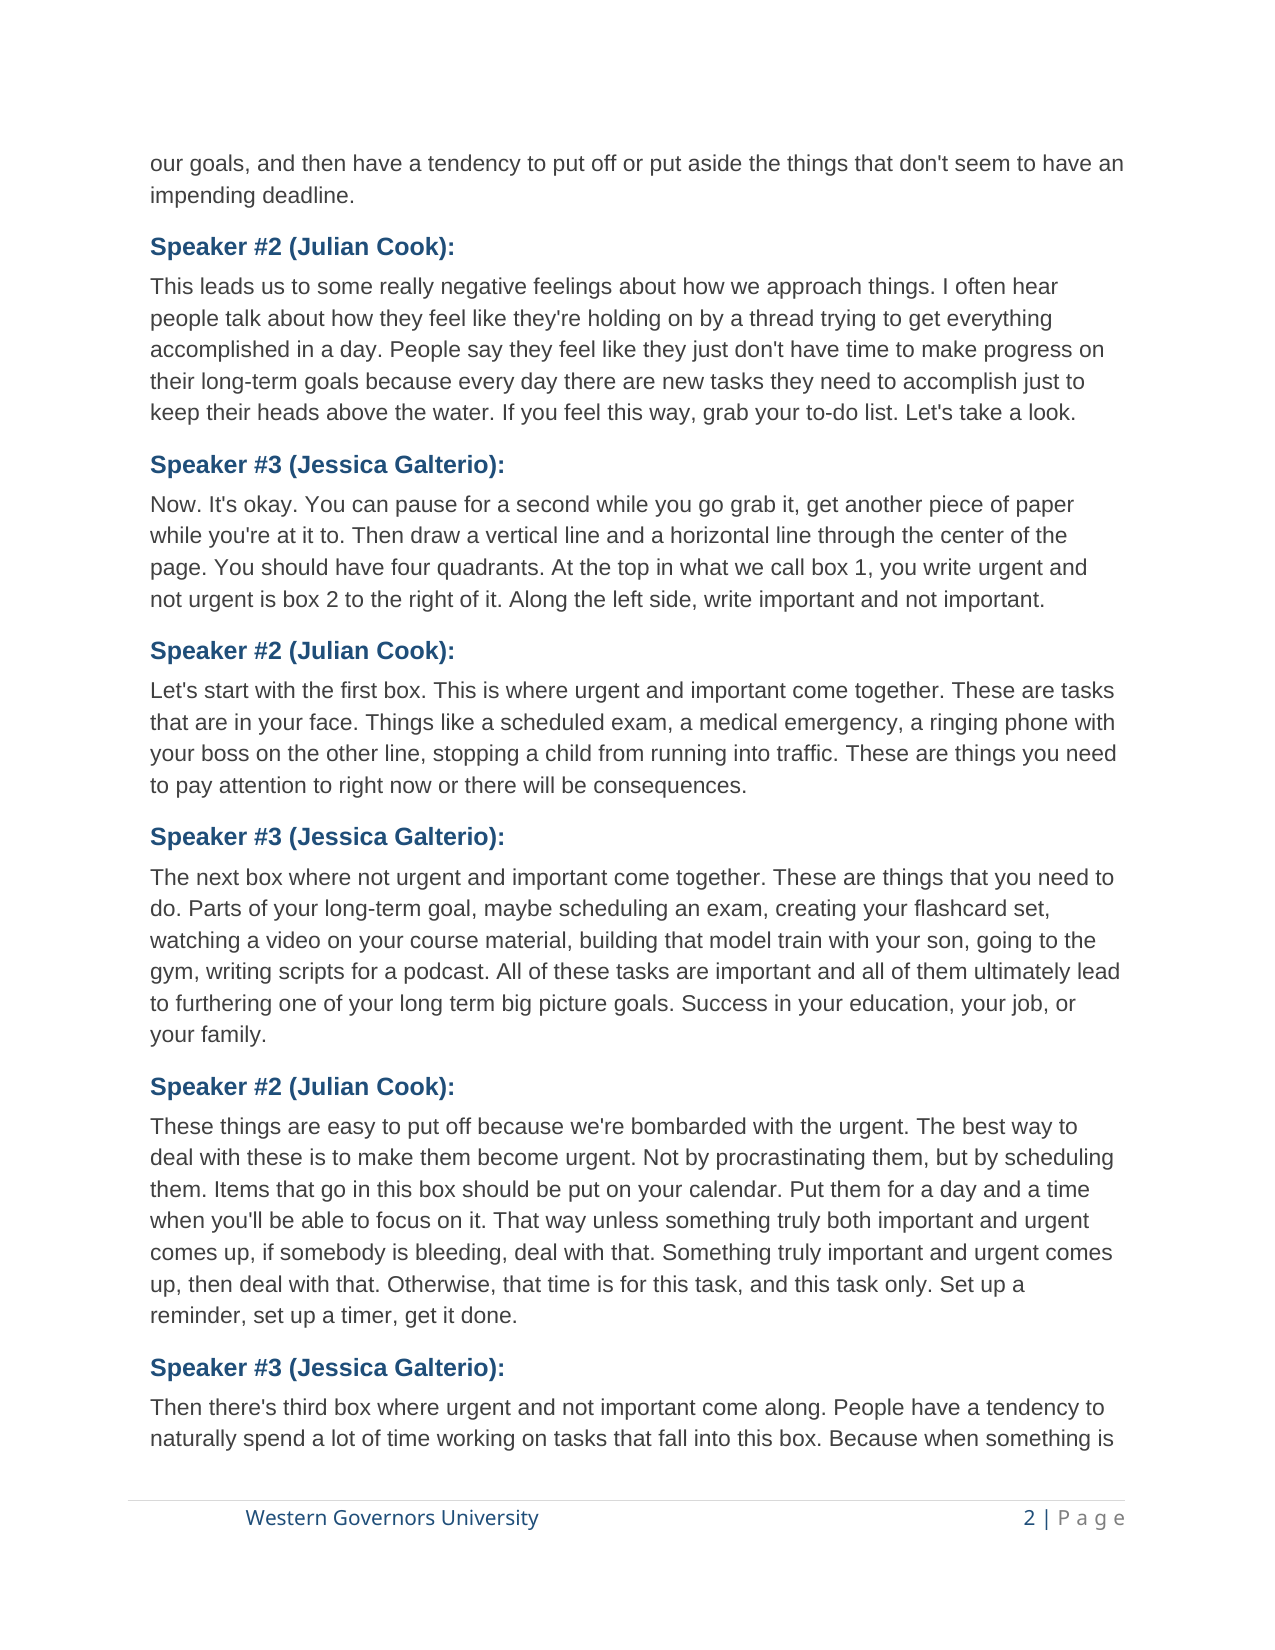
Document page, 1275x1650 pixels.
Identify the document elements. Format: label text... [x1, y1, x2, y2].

text Now. It's okay. You can pause for a second while you go grab it, get another piece of paper while you're at it to. Then draw a vertical line and a horizontal line through the center of the page. You should have four quadrants. At the top in what we call box 1, you write urgent and not urgent is box 2 to the right of it. Along the left side, write important and not important. [150, 491, 1125, 612]
text The next box where not urgent and important come together. These are things that you need to do. Parts of your long-term goal, maybe scheduling an exam, creating your flashcard set, watching a video on your course material, building that model train with your son, going to the gym, writing scripts for a podcast. All of these tasks are important and all of them ultimately lead to furthering one of your long term big picture goals. Success in your education, your job, or your family. [150, 863, 1125, 1048]
text Speaker #3 (Jessica Galterio): [150, 822, 1125, 851]
text Speaker #2 (Julian Cook): [150, 232, 1125, 261]
text Speaker #3 (Jessica Galterio): [150, 450, 1125, 478]
text Speaker #3 (Jessica Galterio): [150, 1352, 1125, 1381]
text These things are easy to put off because we're bombarded with the urgent. The best way to deal with these is to make them become urgent. Not by procrastinating them, but by scheduling them. Items that go in this box should be put on your calendar. Put them for a day and a time when you'll be able to focus on it. That way unless something truly both important and urgent comes up, if somebody is bleeding, deal with that. Something truly important and urgent comes up, then deal with that. Otherwise, that time is for this task, and this task only. Set up a reminder, set up a timer, get it done. [150, 1113, 1125, 1328]
text Let's start with the first box. This is where urgent and important come together. These are tasks that are in your face. Things like a scheduled exam, a medical emergency, a ringing phone with your boss on the other line, stopping a child from running into traffic. These are things you need to pay attention to right now or there will be consequences. [150, 677, 1125, 798]
text Speaker #2 (Julian Cook): [150, 1072, 1125, 1100]
text Speaker #2 (Julian Cook): [150, 636, 1125, 665]
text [150, 1394, 1125, 1452]
text This leads us to some really negative feelings about how we approach things. I often hear people talk about how they feel like they're holding on by a thread trying to get everything accomplished in a day. People say they feel like they just don't have time to make progress on their long-term goals because every day there are new tasks they need to accomplish just to keep their heads above the water. If you feel this way, grab your to-do list. Let's take a look. [150, 273, 1125, 426]
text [150, 150, 1125, 208]
